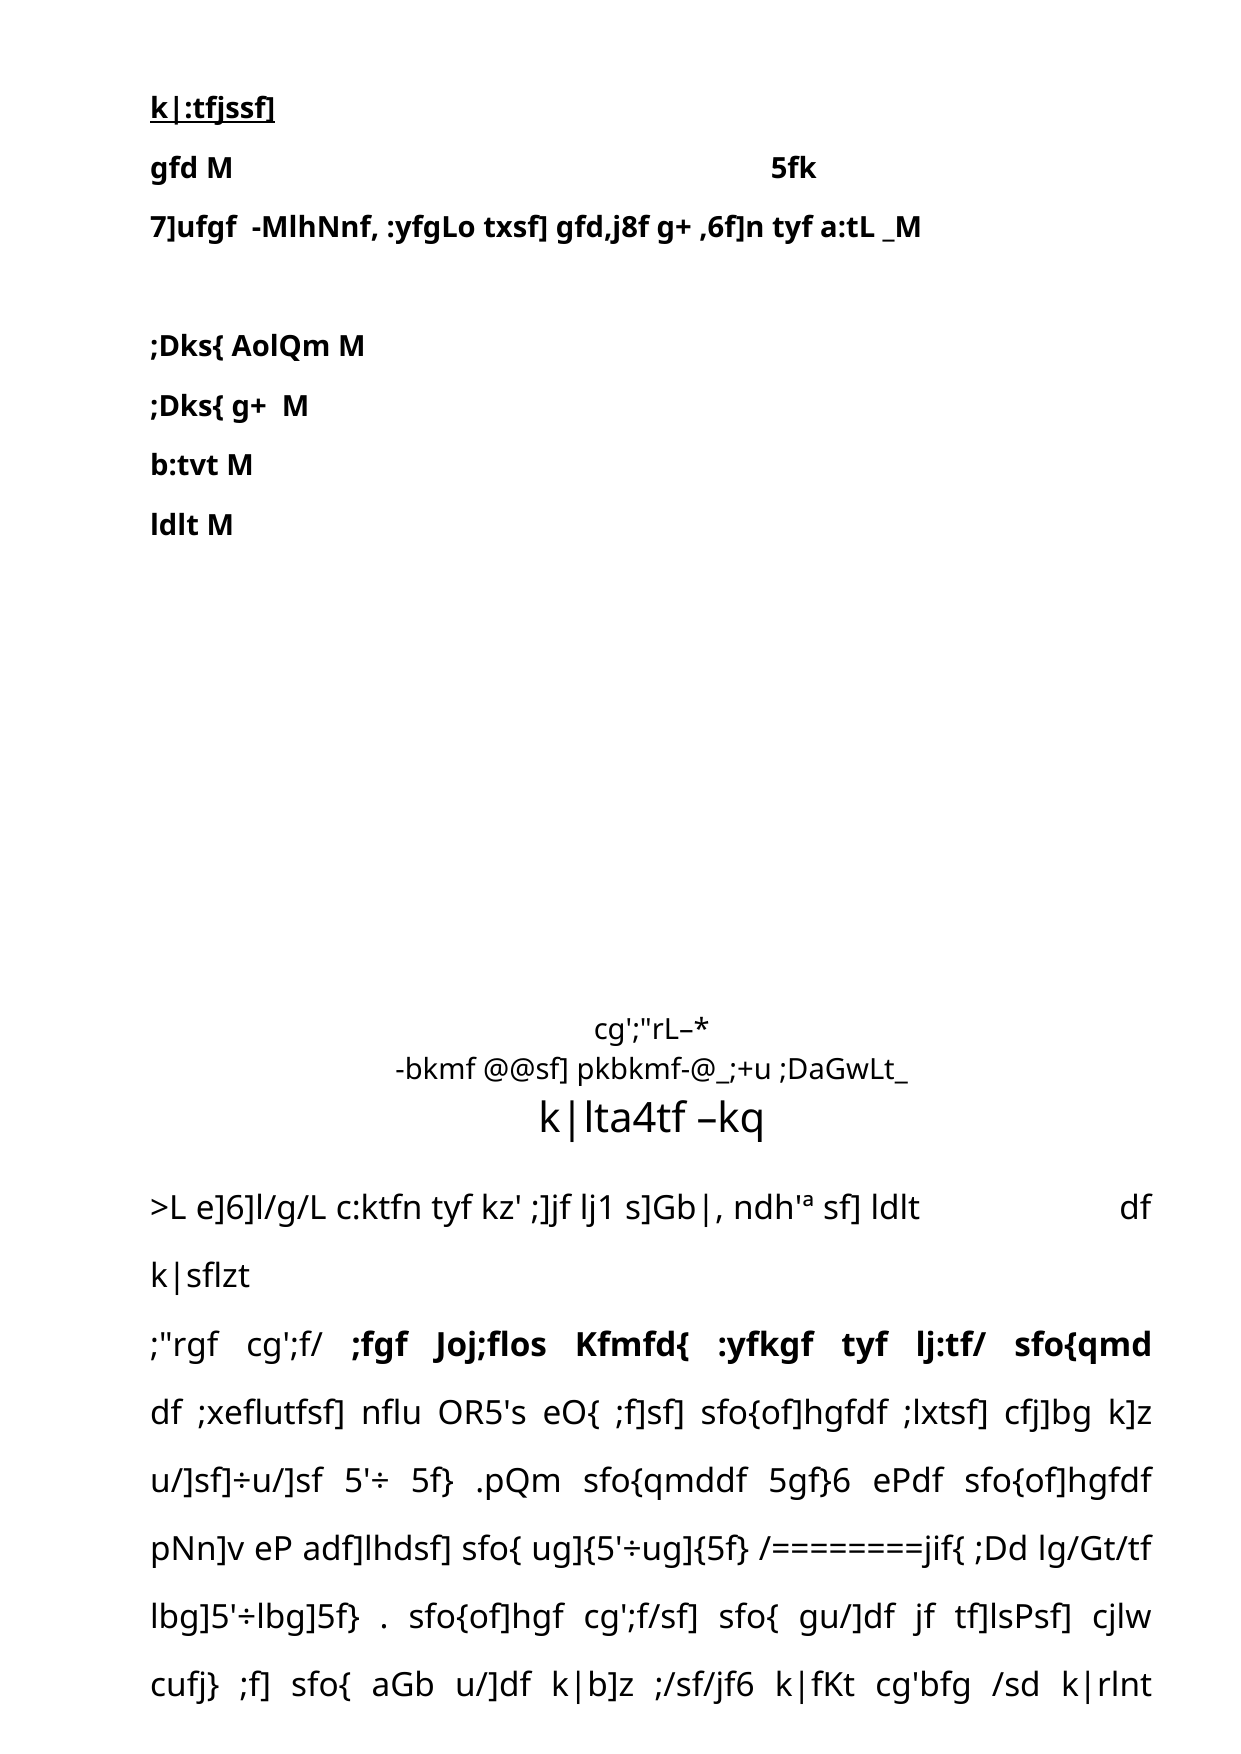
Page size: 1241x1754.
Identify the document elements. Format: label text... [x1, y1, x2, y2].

text k|lta4tf –kq [150, 1088, 1153, 1144]
text b:tvt M [150, 444, 1153, 484]
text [150, 1320, 1153, 1706]
text ;Dks{ g+ M [150, 385, 1153, 425]
text cg';"rL–* [150, 1008, 1153, 1048]
text >L e]6]l/g/L c:ktfn tyf kz' ;]jf lj1 s]Gb|, ndh'ª sf] ldlt df k|sflzt [150, 1184, 1153, 1298]
text ;Dks{ AolQm M [150, 326, 1153, 365]
text -bkmf @@sf] pkbkmf-@_;+u ;DaGwLt_ [150, 1048, 1153, 1088]
text ldlt M [150, 504, 1153, 544]
text k|:tfjssf] [150, 88, 1153, 127]
text gfd M 5fk [150, 147, 1153, 187]
text 7]ufgf -MlhNnf, :yfgLo txsf] gfd,j8f g+ ,6f]n tyf a:tL _M [150, 207, 1153, 246]
